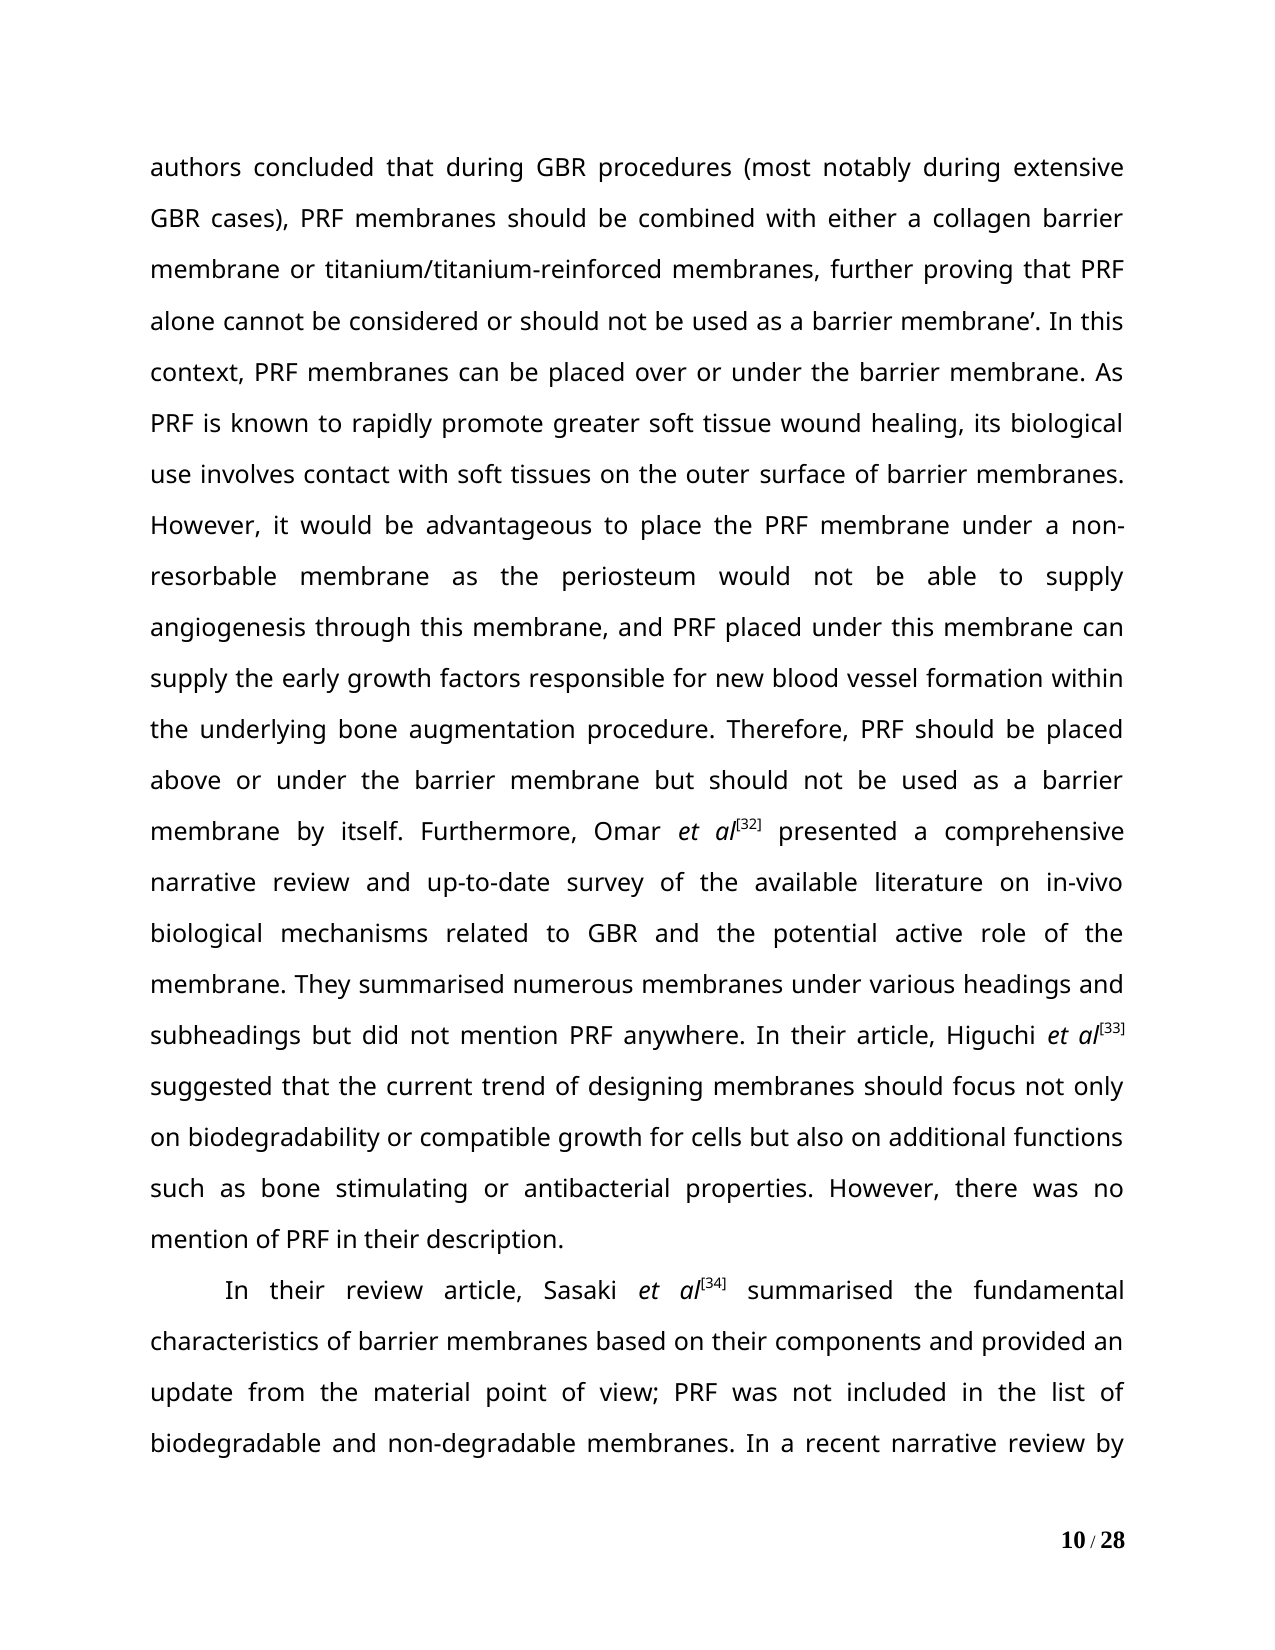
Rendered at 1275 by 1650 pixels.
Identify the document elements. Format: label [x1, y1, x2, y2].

text [150, 1273, 1125, 1460]
text [150, 150, 1125, 1256]
